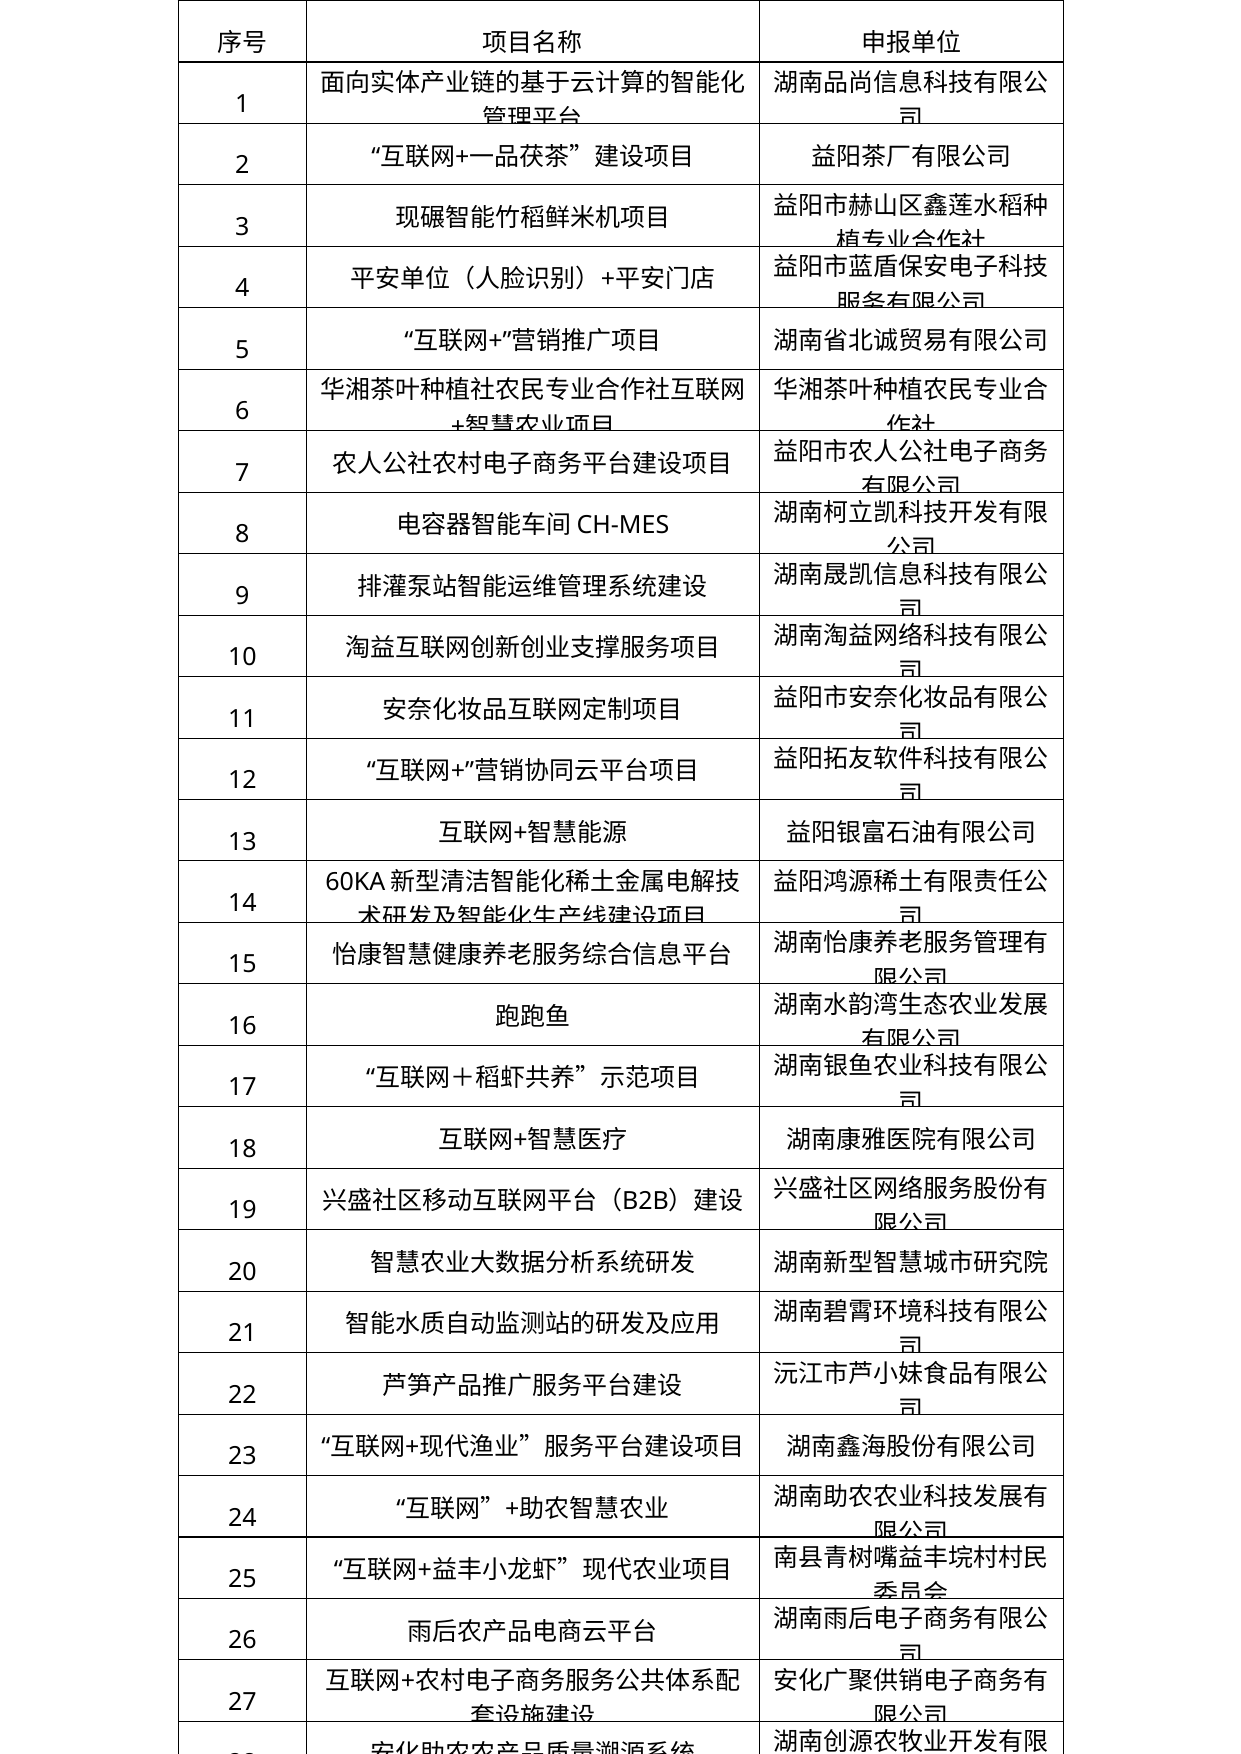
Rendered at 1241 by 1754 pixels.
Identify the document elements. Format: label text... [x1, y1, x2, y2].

table_cell 平安单位（人脸识别）+平安门店 [307, 247, 759, 307]
table_cell 现碾智能竹稻鲜米机项目 [307, 185, 759, 246]
table_cell 28 [179, 1722, 306, 1754]
table_cell 湖南柯立凯科技开发有限公司 [760, 493, 1063, 553]
table_cell 智能水质自动监测站的研发及应用 [307, 1292, 759, 1352]
table_cell 湖南创源农牧业开发有限公司 [760, 1722, 1063, 1754]
table_cell 益阳市农人公社电子商务有限公司 [760, 431, 1063, 492]
table_cell 8 [179, 493, 306, 553]
table_cell 电容器智能车间CH-MES [307, 493, 759, 553]
table_cell 排灌泵站智能运维管理系统建设 [307, 554, 759, 614]
table_cell 兴盛社区网络服务股份有限公司 [760, 1169, 1063, 1229]
table_cell 沅江市芦小妹食品有限公司 [760, 1353, 1063, 1413]
table_cell “互联网+”营销推广项目 [307, 308, 759, 369]
table_cell 华湘茶叶种植农民专业合作社 [760, 370, 1063, 430]
table_cell “互联网＋稻虾共养”示范项目 [307, 1046, 759, 1106]
table_cell 19 [179, 1169, 306, 1229]
table_cell 22 [179, 1353, 306, 1413]
table_cell 互联网+智慧医疗 [307, 1107, 759, 1168]
table_cell 华湘茶叶种植社农民专业合作社互联网+智慧农业项目 [307, 370, 759, 430]
table_cell 益阳市安奈化妆品有限公司 [760, 677, 1063, 737]
table_cell 60KA新型清洁智能化稀土金属电解技术研发及智能化生产线建设项目 [307, 861, 759, 922]
table_cell 13 [179, 800, 306, 860]
table_cell 12 [179, 739, 306, 799]
table_cell 互联网+智慧能源 [307, 800, 759, 860]
table_cell 25 [179, 1538, 306, 1598]
table_cell 17 [179, 1046, 306, 1106]
table_cell 6 [179, 370, 306, 430]
table_cell 湖南银鱼农业科技有限公司 [760, 1046, 1063, 1106]
table_cell 怡康智慧健康养老服务综合信息平台 [307, 923, 759, 983]
table_cell 27 [179, 1660, 306, 1721]
table_cell 2 [179, 124, 306, 184]
table_cell 9 [179, 554, 306, 614]
table_cell 湖南鑫海股份有限公司 [760, 1415, 1063, 1475]
table_header 项目名称 [307, 1, 759, 61]
table_cell 互联网+农村电子商务服务公共体系配套设施建设 [307, 1660, 759, 1721]
table_cell 10 [179, 616, 306, 676]
table_cell 26 [179, 1599, 306, 1659]
table_cell 安奈化妆品互联网定制项目 [307, 677, 759, 737]
table_cell 湖南碧霄环境科技有限公司 [760, 1292, 1063, 1352]
table_cell 湖南晟凯信息科技有限公司 [760, 554, 1063, 614]
table_cell 15 [179, 923, 306, 983]
table_cell 益阳拓友软件科技有限公司 [760, 739, 1063, 799]
table_cell 1 [179, 63, 306, 123]
table_header 序号 [179, 1, 306, 61]
table_cell 益阳市蓝盾保安电子科技服务有限公司 [760, 247, 1063, 307]
table_cell 安化广聚供销电子商务有限公司 [760, 1660, 1063, 1721]
table_cell 益阳茶厂有限公司 [760, 124, 1063, 184]
table_cell 安化助农农产品质量溯源系统 [307, 1722, 759, 1754]
table_cell 芦笋产品推广服务平台建设 [307, 1353, 759, 1413]
table_cell 20 [179, 1230, 306, 1291]
table_cell 5 [179, 308, 306, 369]
table_cell “互联网”+助农智慧农业 [307, 1476, 759, 1536]
table_cell 24 [179, 1476, 306, 1536]
table_header 申报单位 [760, 1, 1063, 61]
table_cell 跑跑鱼 [307, 984, 759, 1045]
table_cell 23 [179, 1415, 306, 1475]
table_cell 湖南助农农业科技发展有限公司 [760, 1476, 1063, 1536]
table_cell 湖南品尚信息科技有限公司 [760, 63, 1063, 123]
table_cell 湖南新型智慧城市研究院 [760, 1230, 1063, 1291]
table_cell 淘益互联网创新创业支撑服务项目 [307, 616, 759, 676]
table_cell 湖南康雅医院有限公司 [760, 1107, 1063, 1168]
table_cell “互联网+现代渔业”服务平台建设项目 [307, 1415, 759, 1475]
table_cell 湖南怡康养老服务管理有限公司 [760, 923, 1063, 983]
table_cell “互联网+益丰小龙虾”现代农业项目 [307, 1538, 759, 1598]
table_cell 益阳市赫山区鑫莲水稻种植专业合作社 [760, 185, 1063, 246]
table_cell 18 [179, 1107, 306, 1168]
table_cell 14 [179, 861, 306, 922]
table_cell 湖南水韵湾生态农业发展有限公司 [760, 984, 1063, 1045]
table_cell 益阳鸿源稀土有限责任公司 [760, 861, 1063, 922]
table_cell 湖南省北诚贸易有限公司 [760, 308, 1063, 369]
table_cell 11 [179, 677, 306, 737]
table_cell 湖南雨后电子商务有限公司 [760, 1599, 1063, 1659]
table_cell 7 [179, 431, 306, 492]
table_cell 4 [179, 247, 306, 307]
table_cell 面向实体产业链的基于云计算的智能化管理平台 [307, 63, 759, 123]
table_cell 16 [179, 984, 306, 1045]
table_cell 南县青树嘴益丰垸村村民委员会 [760, 1538, 1063, 1598]
table_cell 农人公社农村电子商务平台建设项目 [307, 431, 759, 492]
table_cell 3 [179, 185, 306, 246]
table_cell 雨后农产品电商云平台 [307, 1599, 759, 1659]
table_cell 兴盛社区移动互联网平台（B2B）建设 [307, 1169, 759, 1229]
table_cell 湖南淘益网络科技有限公司 [760, 616, 1063, 676]
table_cell “互联网+一品茯茶”建设项目 [307, 124, 759, 184]
table_cell 智慧农业大数据分析系统研发 [307, 1230, 759, 1291]
table_cell 21 [179, 1292, 306, 1352]
table_cell “互联网+”营销协同云平台项目 [307, 739, 759, 799]
table_cell 益阳银富石油有限公司 [760, 800, 1063, 860]
